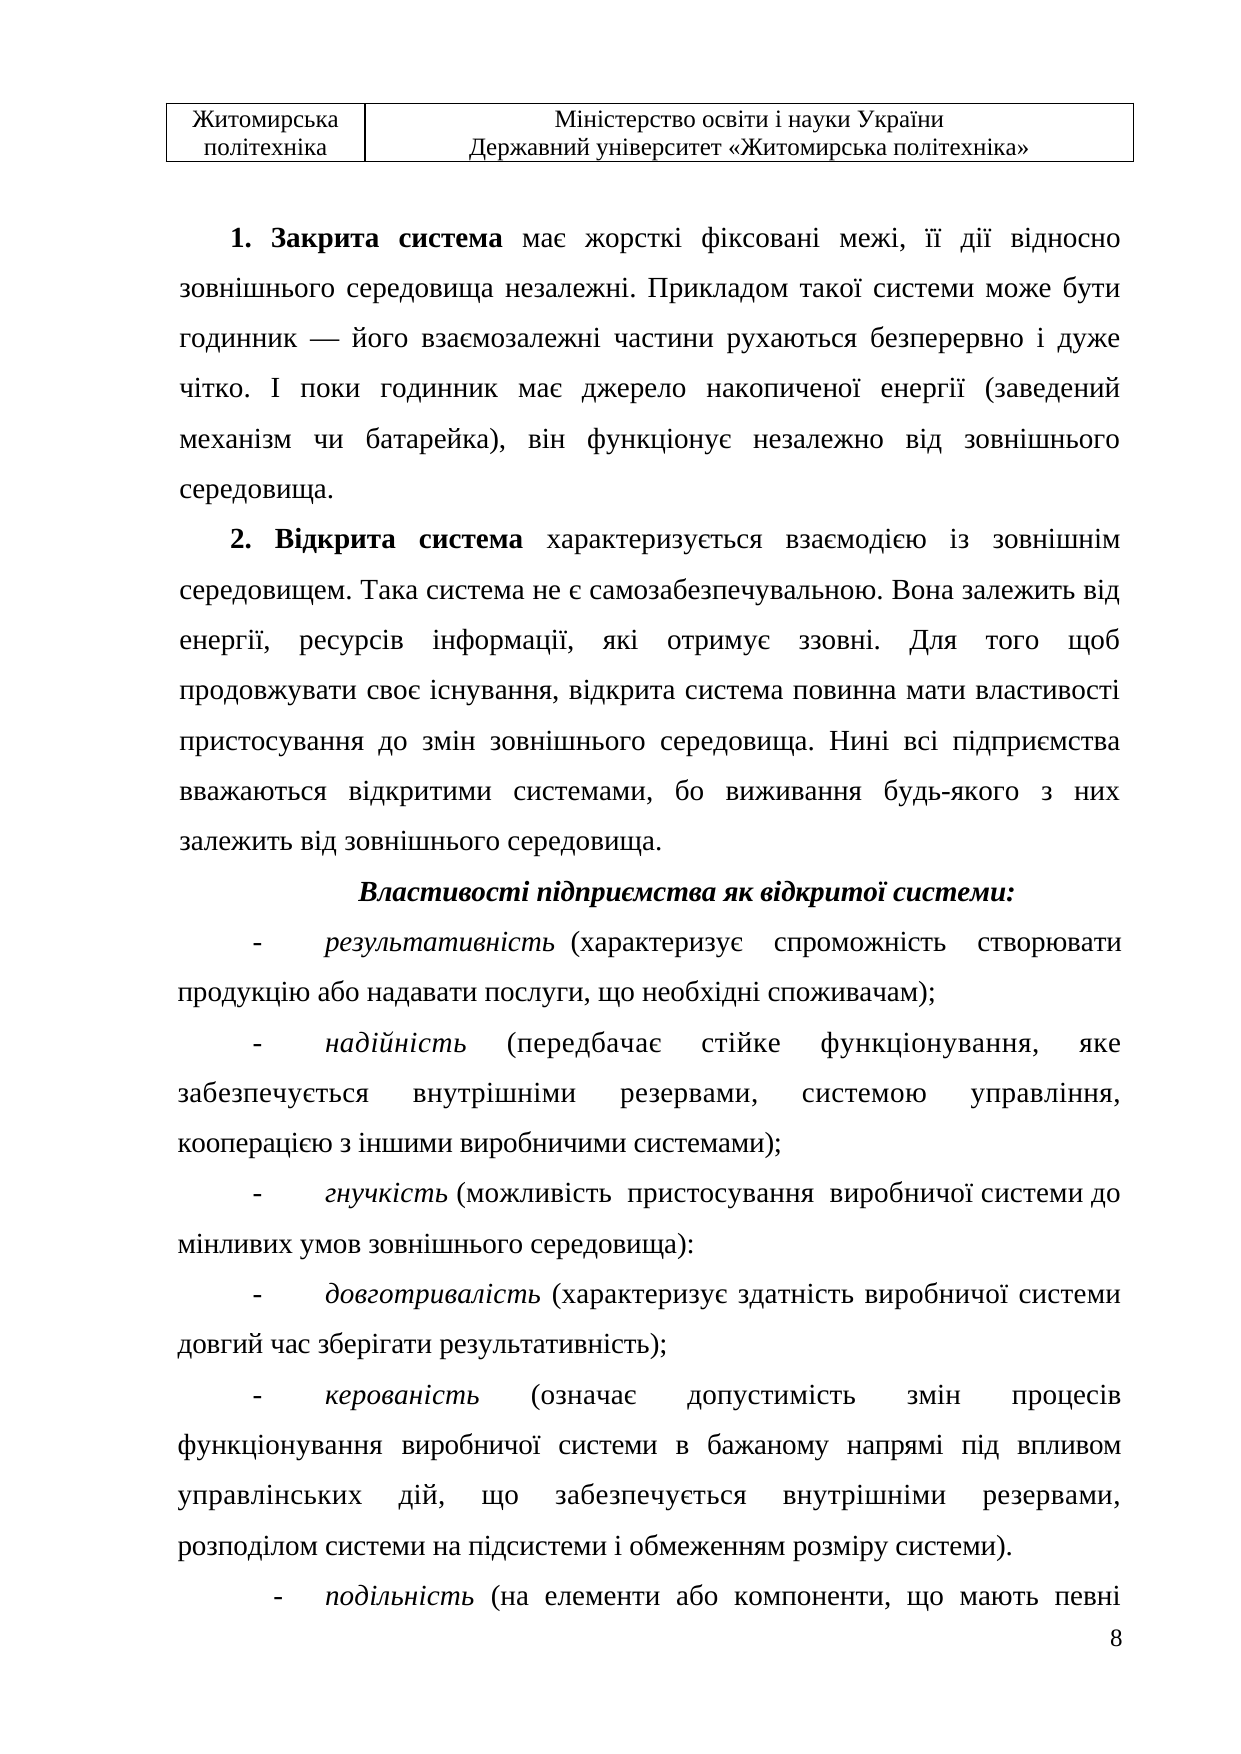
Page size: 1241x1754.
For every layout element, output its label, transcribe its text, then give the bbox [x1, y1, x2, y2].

text 2. Відкрита система характеризується взаємодією із зовнішнім середовищем. Така система не є самозабезпечувальною. Вона залежить від енергії, ресурсів інформації, які отримує ззовні. Для того щоб продовжувати своє існування, відкрита система повинна мати властивості пристосування до змін зовнішнього середовища. Нині всі підприємства вважаються відкритими системами, бо виживання будь-якого з них залежить від зовнішнього середовища. [179, 522, 1121, 857]
list гнучкість (можливість пристосування виробничої системи до мінливих умов зовнішнього середовища): [177, 1176, 1122, 1259]
list керованість (означає допустимість змін процесів функціонування виробничої системи в бажаному напрямі під впливом управлінських дій, що забезпечується внутрішніми резервами, розподілом системи на підсистеми і обмеженням розміру системи). [177, 1377, 1122, 1561]
text 1. Закрита система має жорсткі фіксовані межі, її дії відносно зовнішнього середовища незалежні. Прикладом такої системи може бути годинник — його взаємозалежні частини рухаються безперервно і дуже чітко. І поки годинник має джерело накопиченої енергії (заведений механізм чи батарейка), він функціонує незалежно від зовнішнього середовища. [179, 220, 1121, 505]
list результативність (характеризує спроможність створювати продукцію або надавати послуги, що необхідні споживачам); [177, 924, 1122, 1008]
list довготривалість (характеризує здатність виробничої системи довгий час зберігати результативність); [177, 1276, 1122, 1360]
list надійність (передбачає стійке функціонування, яке забезпечується внутрішніми резервами, системою управління, кооперацією з іншими виробничими системами); [177, 1025, 1122, 1159]
text Властивості підприємства як відкритої системи: [177, 874, 1122, 907]
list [177, 1578, 1121, 1612]
